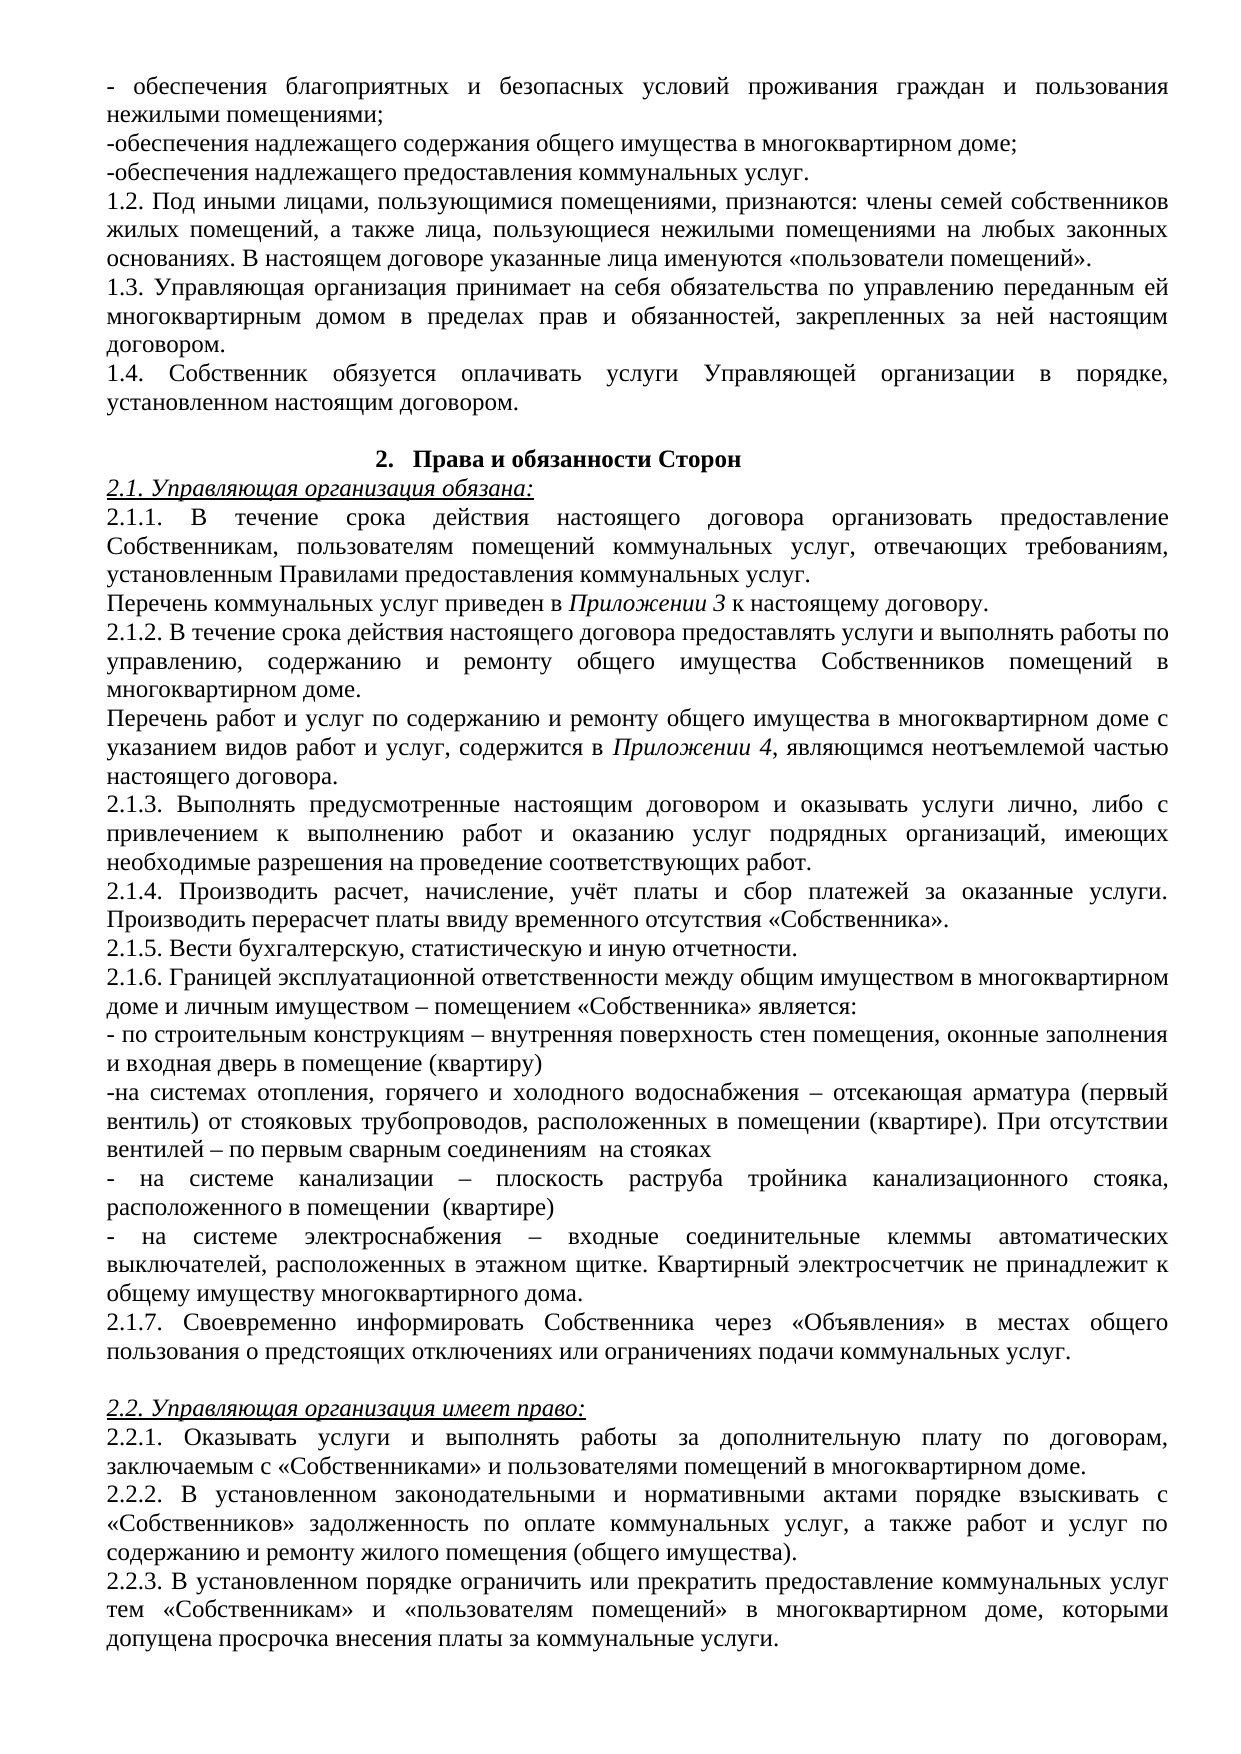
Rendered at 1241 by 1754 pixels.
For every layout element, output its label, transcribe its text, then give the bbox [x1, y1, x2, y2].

text 2.2. Управляющая организация имеет право: [106, 1393, 1169, 1422]
text 2.1.3. Выполнять предусмотренные настоящим договором и оказывать услуги лично, либо с привлечением к выполнению работ и оказанию услуг подрядных организаций, имеющих необходимые разрешения на проведение соответствующих работ. [106, 789, 1169, 876]
text -обеспечения надлежащего содержания общего имущества в многоквартирном доме; [106, 128, 1169, 157]
text -обеспечения надлежащего предоставления коммунальных услуг. [106, 157, 1169, 186]
list Права и обязанности Сторон [375, 444, 1169, 473]
text 1.3. Управляющая организация принимает на себя обязательства по управлению переданным ей многоквартирным домом в пределах прав и обязанностей, закрепленных за ней настоящим договором. [106, 272, 1169, 358]
text Перечень коммунальных услуг приведен в Приложении 3 к настоящему договору. [106, 588, 1169, 617]
text 1.2. Под иными лицами, пользующимися помещениями, признаются: члены семей собственников жилых помещений, а также лица, пользующиеся нежилыми помещениями на любых законных основаниях. В настоящем договоре указанные лица именуются «пользователи помещений». [106, 186, 1169, 272]
text 2.1.2. В течение срока действия настоящего договора предоставлять услуги и выполнять работы по управлению, содержанию и ремонту общего имущества Собственников помещений в многоквартирном доме. [106, 617, 1169, 703]
text Перечень работ и услуг по содержанию и ремонту общего имущества в многоквартирном доме с указанием видов работ и услуг, содержится в Приложении 4, являющимся неотъемлемой частью настоящего договора. [106, 703, 1169, 789]
text 2.1.5. Вести бухгалтерскую, статистическую и иную отчетности. [106, 933, 1169, 962]
text - на системе электроснабжения – входные соединительные клеммы автоматических выключателей, расположенных в этажном щитке. Квартирный электросчетчик не принадлежит к общему имуществу многоквартирного дома. [106, 1221, 1169, 1307]
text 2.2.3. В установленном порядке ограничить или прекратить предоставление коммунальных услуг тем «Собственникам» и «пользователям помещений» в многоквартирном доме, которыми допущена просрочка внесения платы за коммунальные услуги. [106, 1566, 1169, 1652]
text 2.2.2. В установленном законодательными и нормативными актами порядке взыскивать с «Собственников» задолженность по оплате коммунальных услуг, а также работ и услуг по содержанию и ремонту жилого помещения (общего имущества). [106, 1479, 1169, 1566]
text - на системе канализации – плоскость раструба тройника канализационного стояка, расположенного в помещении (квартире) [106, 1163, 1169, 1221]
text - обеспечения благоприятных и безопасных условий проживания граждан и пользования нежилыми помещениями; [106, 71, 1169, 128]
text 1.4. Собственник обязуется оплачивать услуги Управляющей организации в порядке, установленном настоящим договором. [106, 358, 1169, 416]
text 2.1. Управляющая организация обязана: [106, 473, 1169, 502]
text 2.1.4. Производить расчет, начисление, учёт платы и сбор платежей за оказанные услуги. Производить перерасчет платы ввиду временного отсутствия «Собственника». [106, 876, 1169, 933]
text 2.1.1. В течение срока действия настоящего договора организовать предоставление Собственникам, пользователям помещений коммунальных услуг, отвечающих требованиям, установленным Правилами предоставления коммунальных услуг. [106, 502, 1169, 588]
text -на системах отопления, горячего и холодного водоснабжения – отсекающая арматура (первый вентиль) от стояковых трубопроводов, расположенных в помещении (квартире). При отсутствии вентилей – по первым сварным соединениям на стояках [106, 1077, 1169, 1163]
text 2.2.1. Оказывать услуги и выполнять работы за дополнительную плату по договорам, заключаемым с «Собственниками» и пользователями помещений в многоквартирном доме. [106, 1422, 1169, 1479]
text - по строительным конструкциям – внутренняя поверхность стен помещения, оконные заполнения и входная дверь в помещение (квартиру) [106, 1019, 1169, 1077]
text 2.1.6. Границей эксплуатационной ответственности между общим имуществом в многоквартирном доме и личным имуществом – помещением «Собственника» является: [106, 962, 1169, 1019]
text 2.1.7. Своевременно информировать Собственника через «Объявления» в местах общего пользования о предстоящих отключениях или ограничениях подачи коммунальных услуг. [106, 1307, 1169, 1364]
